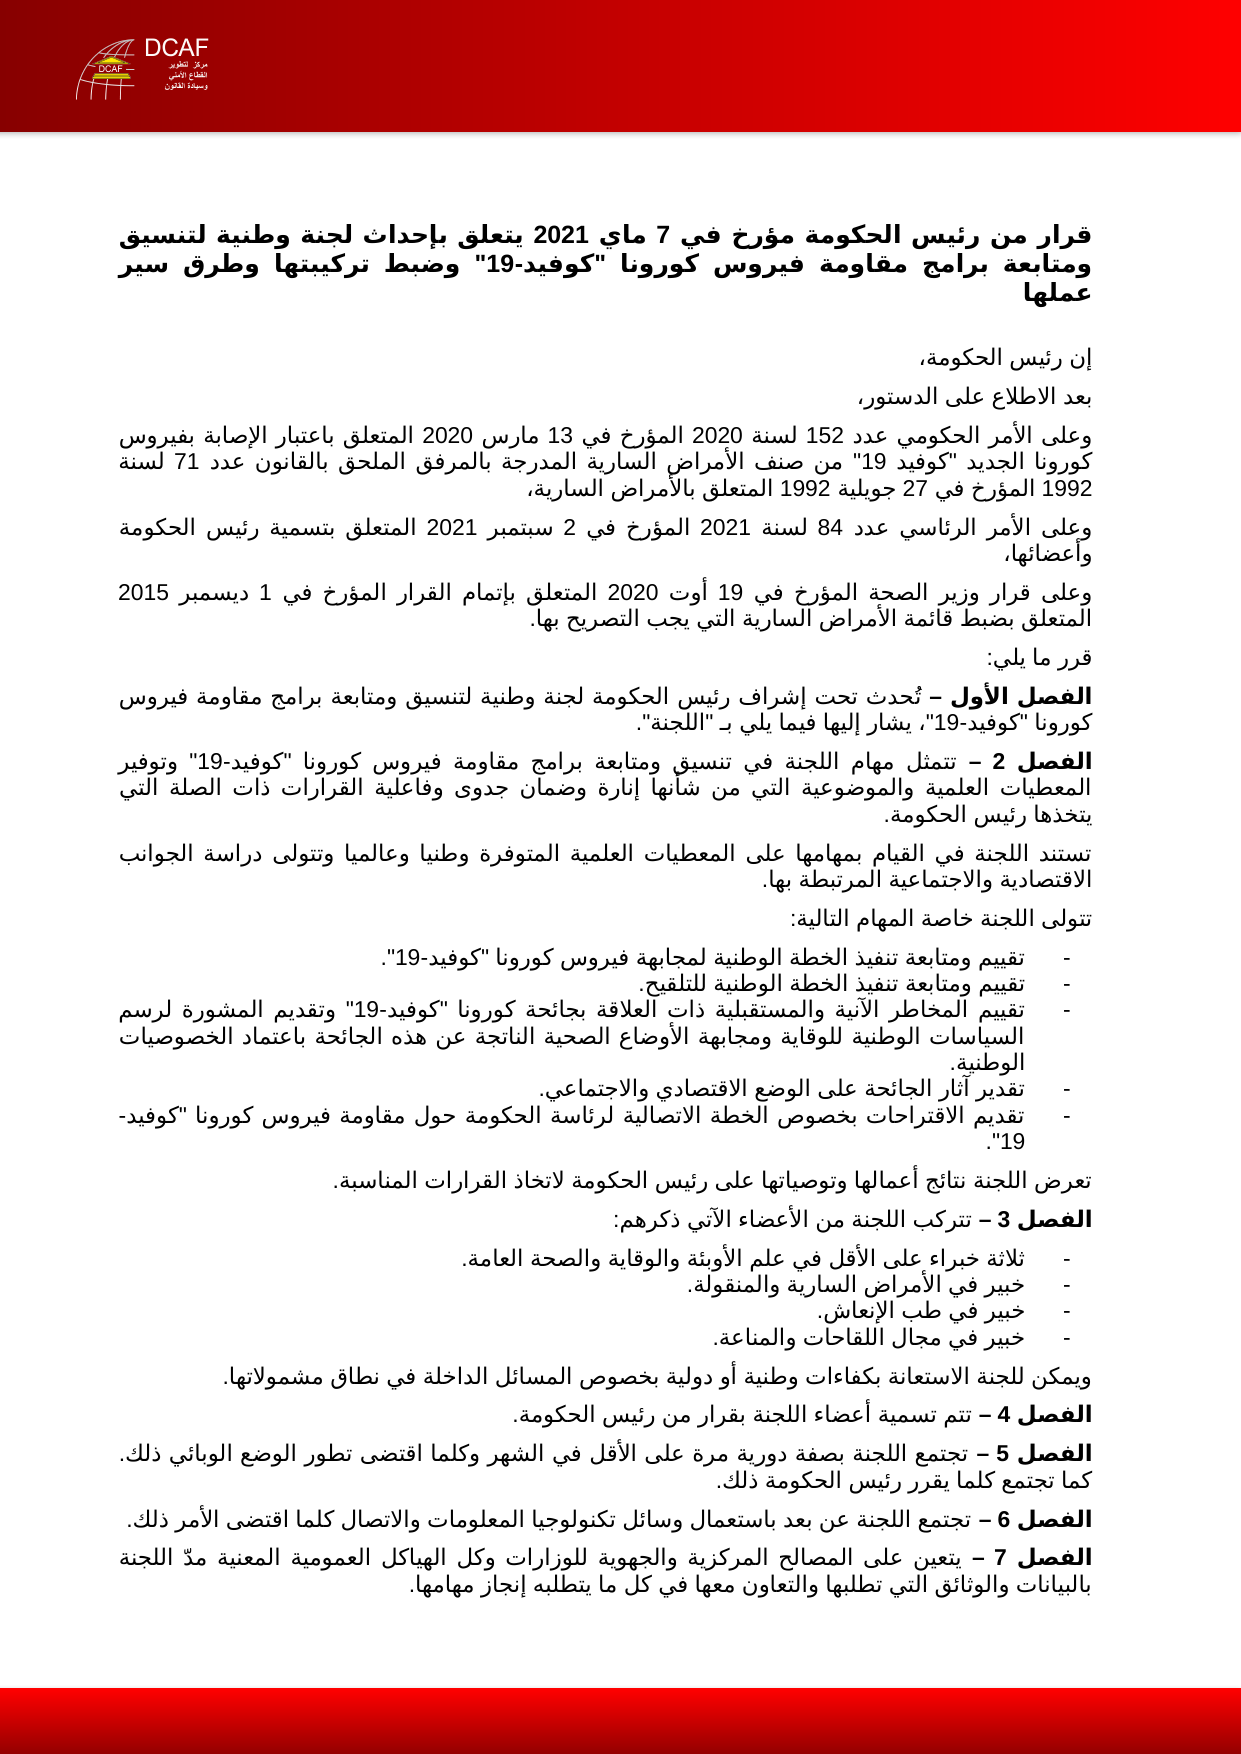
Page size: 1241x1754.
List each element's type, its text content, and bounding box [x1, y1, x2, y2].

list ثلاثة خبراء على الأقل في علم الأوبئة والوقاية والصحة العامة. [118, 1245, 1063, 1271]
list خبير في مجال اللقاحات والمناعة. [118, 1324, 1063, 1350]
text تستند اللجنة في القيام بمهامها على المعطيات العلمية المتوفرة وطنيا وعالميا وتتولى دراسة الجوانب الاقتصادية والاجتماعية المرتبطة بها. [118, 839, 1093, 892]
text وعلى قرار وزير الصحة المؤرخ في 19 أوت 2020 المتعلق بإتمام القرار المؤرخ في 1 ديسمبر 2015 المتعلق بضبط قائمة الأمراض السارية التي يجب التصريح بها. [118, 579, 1093, 631]
text الفصل الأول – تُحدث تحت إشراف رئيس الحكومة لجنة وطنية لتنسيق ومتابعة برامج مقاومة فيروس كورونا "كوفيد-19"، يشار إليها فيما يلي بـ "اللجنة". [118, 683, 1093, 736]
text تتولى اللجنة خاصة المهام التالية: [118, 905, 1093, 931]
text وعلى الأمر الحكومي عدد 152 لسنة 2020 المؤرخ في 13 مارس 2020 المتعلق باعتبار الإصابة بفيروس كورونا الجديد "كوفيد 19" من صنف الأمراض السارية المدرجة بالمرفق الملحق بالقانون عدد 71 لسنة 1992 المؤرخ في 27 جويلية 1992 المتعلق بالأمراض السارية، [118, 422, 1093, 501]
text الفصل 6 – تجتمع اللجنة عن بعد باستعمال وسائل تكنولوجيا المعلومات والاتصال كلما اقتضى الأمر ذلك. [118, 1506, 1093, 1532]
text إن رئيس الحكومة، [118, 344, 1093, 371]
list تقديم الاقتراحات بخصوص الخطة الاتصالية لرئاسة الحكومة حول مقاومة فيروس كورونا "كوفيد-19". [118, 1102, 1063, 1154]
text ويمكن للجنة الاستعانة بكفاءات وطنية أو دولية بخصوص المسائل الداخلة في نطاق مشمولاتها. [118, 1363, 1093, 1389]
list خبير في الأمراض السارية والمنقولة. [118, 1271, 1063, 1297]
text الفصل 3 – تتركب اللجنة من الأعضاء الآتي ذكرهم: [118, 1206, 1093, 1232]
text الفصل 2 – تتمثل مهام اللجنة في تنسيق ومتابعة برامج مقاومة فيروس كورونا "كوفيد-19" وتوفير المعطيات العلمية والموضوعية التي من شأنها إنارة وضمان جدوى وفاعلية القرارات ذات الصلة التي يتخذها رئيس الحكومة. [118, 748, 1093, 827]
list تقدير آثار الجائحة على الوضع الاقتصادي والاجتماعي. [118, 1075, 1063, 1102]
list خبير في طب الإنعاش. [118, 1297, 1063, 1324]
text الفصل 4 – تتم تسمية أعضاء اللجنة بقرار من رئيس الحكومة. [118, 1401, 1093, 1428]
list تقييم المخاطر الآنية والمستقبلية ذات العلاقة بجائحة كورونا "كوفيد-19" وتقديم المشورة لرسم السياسات الوطنية للوقاية ومجابهة الأوضاع الصحية الناتجة عن هذه الجائحة باعتماد الخصوصيات الوطنية. [118, 996, 1063, 1075]
text قرر ما يلي: [118, 644, 1093, 670]
text وعلى الأمر الرئاسي عدد 84 لسنة 2021 المؤرخ في 2 سبتمبر 2021 المتعلق بتسمية رئيس الحكومة وأعضائها، [118, 513, 1093, 566]
text الفصل 7 – يتعين على المصالح المركزية والجهوية للوزارات وكل الهياكل العمومية المعنية مدّ اللجنة بالبيانات والوثائق التي تطلبها والتعاون معها في كل ما يتطلبه إنجاز مهامها. [118, 1544, 1093, 1597]
text بعد الاطلاع على الدستور، [118, 383, 1093, 409]
picture [65, 27, 218, 111]
list تقييم ومتابعة تنفيذ الخطة الوطنية للتلقيح. [118, 970, 1063, 996]
text قرار من رئيس الحكومة مؤرخ في 7 ماي 2021 يتعلق بإحداث لجنة وطنية لتنسيق ومتابعة برامج مقاومة فيروس كورونا "كوفيد-19" وضبط تركيبتها وطرق سير عملها [118, 221, 1093, 307]
list تقييم ومتابعة تنفيذ الخطة الوطنية لمجابهة فيروس كورونا "كوفيد-19". [118, 944, 1063, 970]
text تعرض اللجنة نتائج أعمالها وتوصياتها على رئيس الحكومة لاتخاذ القرارات المناسبة. [118, 1167, 1093, 1193]
text الفصل 5 – تجتمع اللجنة بصفة دورية مرة على الأقل في الشهر وكلما اقتضى تطور الوضع الوبائي ذلك. كما تجتمع كلما يقرر رئيس الحكومة ذلك. [118, 1440, 1093, 1493]
